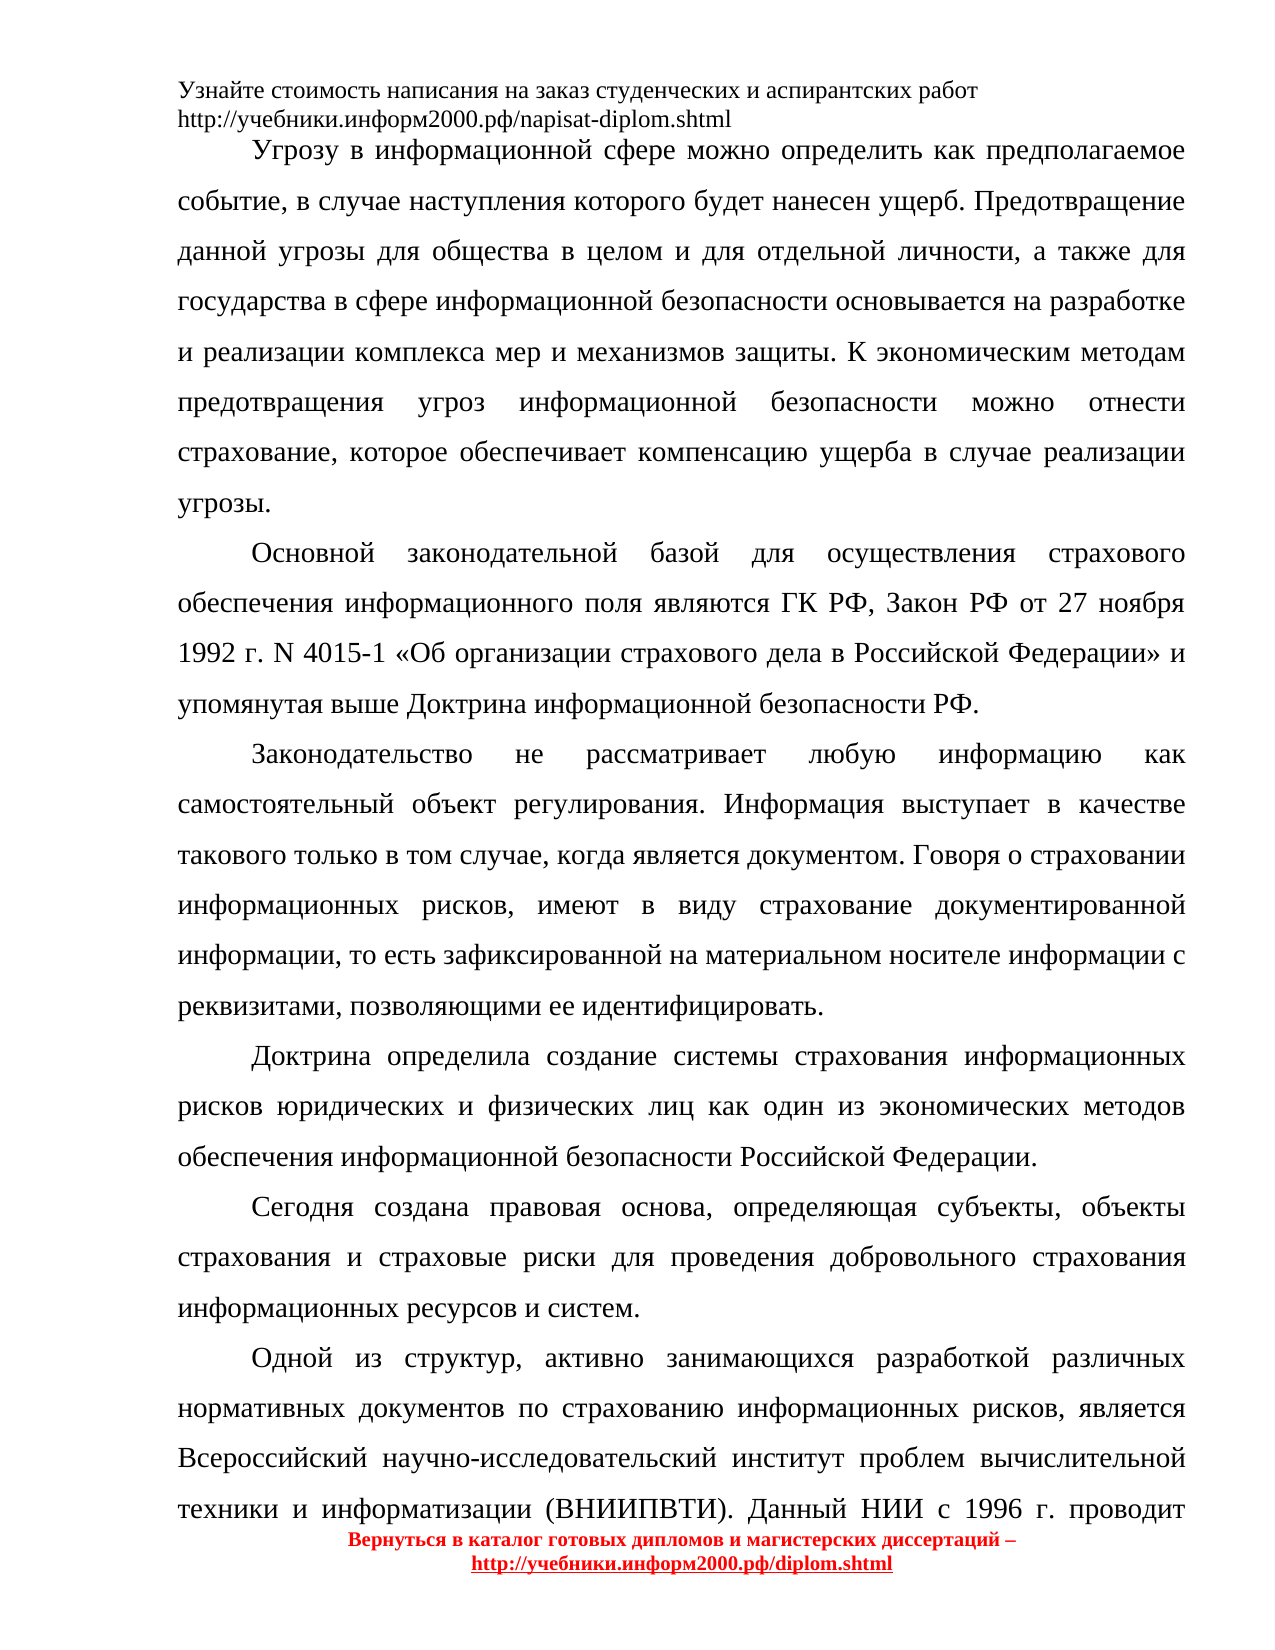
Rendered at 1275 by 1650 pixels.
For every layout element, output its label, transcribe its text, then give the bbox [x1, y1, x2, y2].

text Угрозу в информационной сфере можно определить как предполагаемое событие, в случае наступления которого будет нанесен ущерб. Предотвращение данной угрозы для общества в целом и для отдельной личности, а также для государства в сфере информационной безопасности основывается на разработке и реализации комплекса мер и механизмов защиты. К экономическим методам предотвращения угроз информационной безопасности можно отнести страхование, которое обеспечивает компенсацию ущерба в случае реализации угрозы. [177, 132, 1186, 518]
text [177, 1340, 1186, 1524]
text Сегодня создана правовая основа, определяющая субъекты, объекты страхования и страховые риски для проведения добровольного страхования информационных ресурсов и систем. [177, 1189, 1186, 1323]
text Законодательство не рассматривает любую информацию как самостоятельный объект регулирования. Информация выступает в качестве такового только в том случае, когда является документом. Говоря о страховании информационных рисков, имеют в виду страхование документированной информации, то есть зафиксированной на материальном носителе информации с реквизитами, позволяющими ее идентифицировать. [177, 736, 1186, 1021]
text Основной законодательной базой для осуществления страхового обеспечения информационного поля являются ГК РФ, Закон РФ от 27 ноября 1992 г. N 4015-1 «Об организации страхового дела в Российской Федерации» и упомянутая выше Доктрина информационной безопасности РФ. [177, 535, 1186, 719]
text Доктрина определила создание системы страхования информационных рисков юридических и физических лиц как один из экономических методов обеспечения информационной безопасности Российской Федерации. [177, 1038, 1186, 1172]
